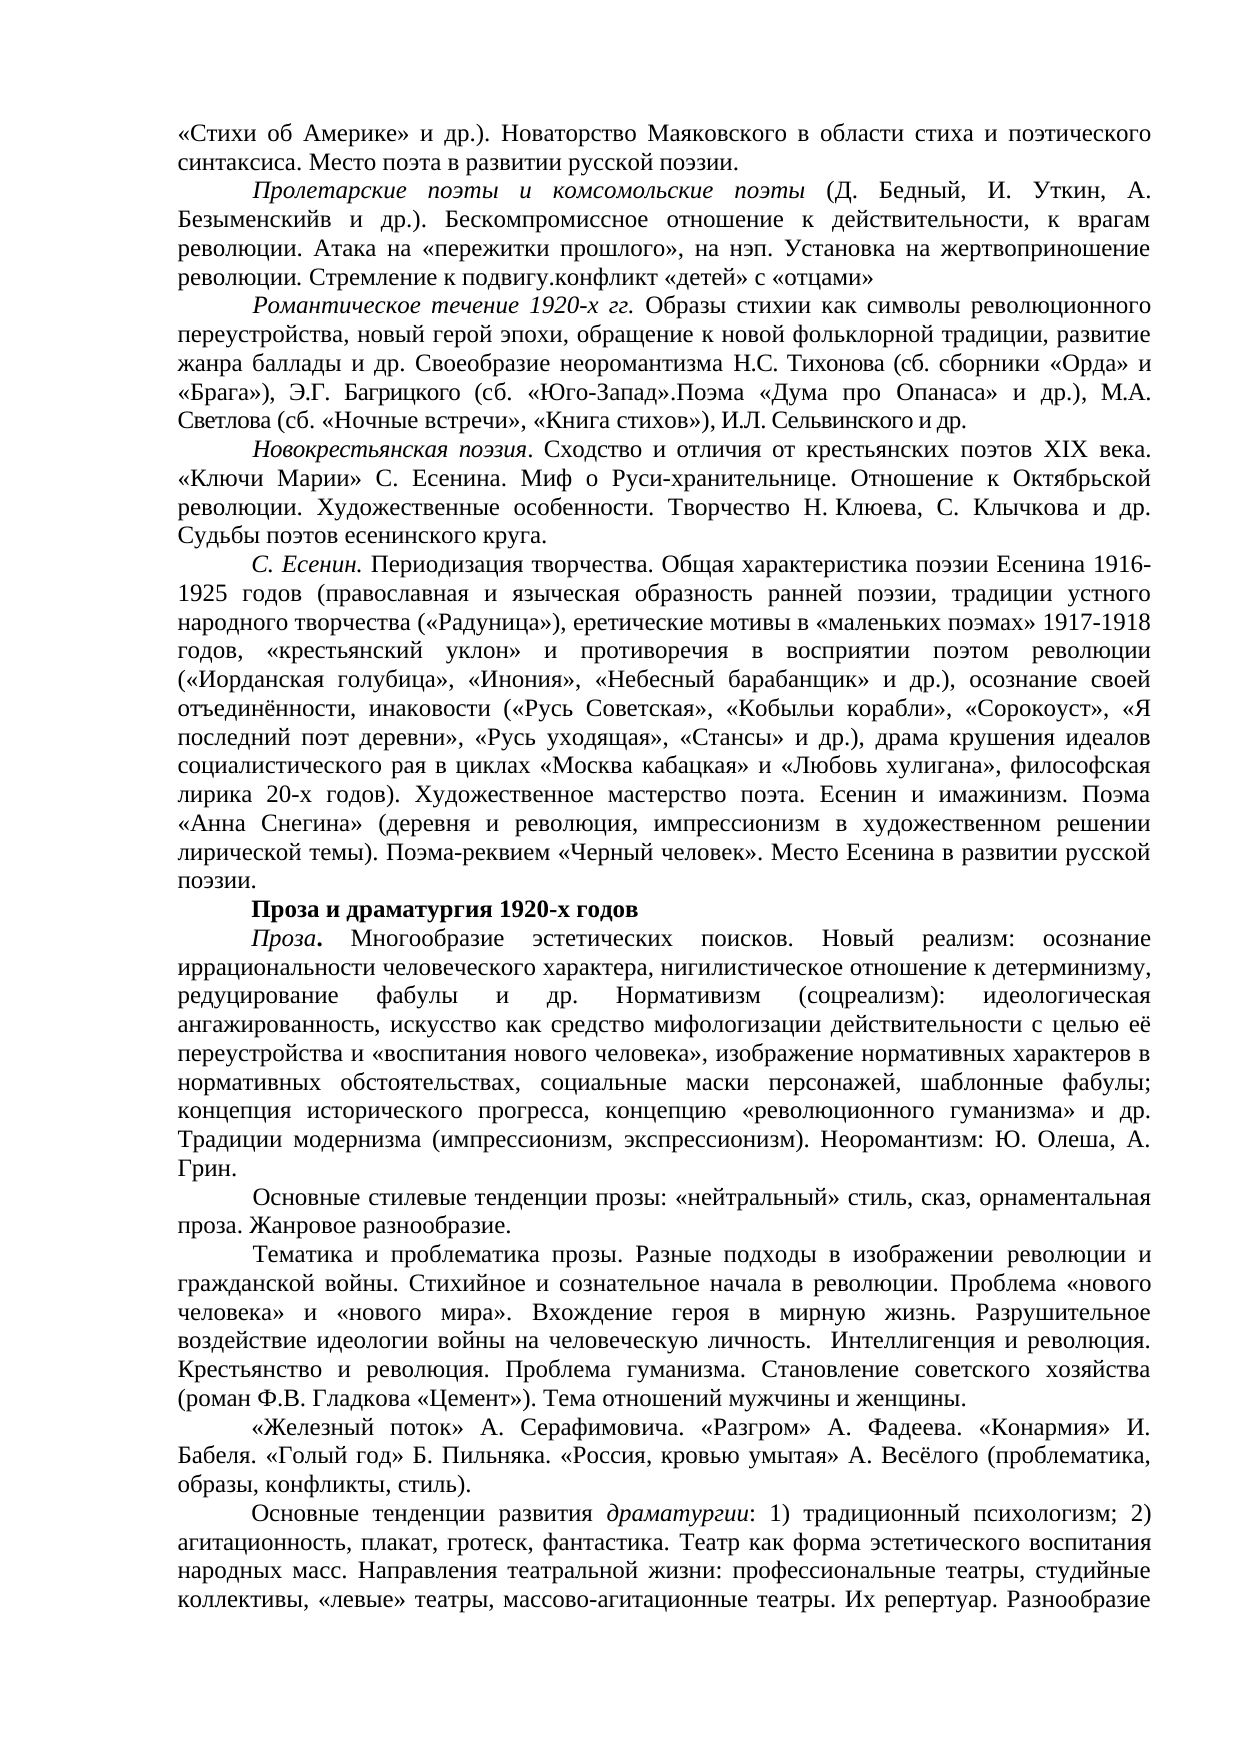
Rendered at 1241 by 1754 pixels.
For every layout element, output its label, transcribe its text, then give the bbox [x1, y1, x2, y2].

text Новокрестьянская поэзия. Сходство и отличия от крестьянских поэтов ХIХ века. «Ключи Марии» С. Есенина. Миф о Руси-хранительнице. Отношение к Октябрьской революции. Художественные особенности. Творчество Н. Клюева, С. Клычкова и др. Судьбы поэтов есенинского круга. [177, 434, 1152, 549]
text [177, 118, 1152, 176]
text Проза и драматургия 1920-х годов [177, 894, 1152, 923]
text С. Есенин. Периодизация творчества. Общая характеристика поэзии Есенина 1916-1925 годов (православная и языческая образность ранней поэзии, традиции устного народного творчества («Радуница»), еретические мотивы в «маленьких поэмах» 1917-1918 годов, «крестьянский уклон» и противоречия в восприятии поэтом революции («Иорданская голубица», «Инония», «Небесный барабанщик» и др.), осознание своей отъединённости, инаковости («Русь Советская», «Кобыльи корабли», «Сорокоуст», «Я последний поэт деревни», «Русь уходящая», «Стансы» и др.), драма крушения идеалов социалистического рая в циклах «Москва кабацкая» и «Любовь хулигана», философская лирика 20-х годов). Художественное мастерство поэта. Есенин и имажинизм. Поэма «Анна Снегина» (деревня и революция, импрессионизм в художественном решении лирической темы). Поэма-реквием «Черный человек». Место Есенина в развитии русской поэзии. [177, 549, 1152, 894]
text Проза. Многообразие эстетических поисков. Новый реализм: осознание иррациональности человеческого характера, нигилистическое отношение к детерминизму, редуцирование фабулы и др. Нормативизм (соцреализм): идеологическая ангажированность, искусство как средство мифологизации действительности с целью её переустройства и «воспитания нового человека», изображение нормативных характеров в нормативных обстоятельствах, социальные маски персонажей, шаблонные фабулы; концепция исторического прогресса, концепцию «революционного гуманизма» и др. Традиции модернизма (импрессионизм, экспрессионизм). Неоромантизм: Ю. Олеша, А. Грин. [177, 923, 1152, 1182]
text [177, 1498, 1152, 1613]
text «Железный поток» А. Серафимовича. «Разгром» А. Фадеева. «Конармия» И. Бабеля. «Голый год» Б. Пильняка. «Россия, кровью умытая» А. Весёлого (проблематика, образы, конфликты, стиль). [177, 1412, 1152, 1498]
text Романтическое течение 1920-х гг. Образы стихии как символы революционного переустройства, новый герой эпохи, обращение к новой фольклорной традиции, развитие жанра баллады и др. Своеобразие неоромантизма Н.С. Тихонова (сб. сборники «Орда» и «Брага»), Э.Г. Багрицкого (сб. «Юго-Запад».Поэма «Дума про Опанаса» и др.), М.А. Светлова (сб. «Ночные встречи», «Книга стихов»), И.Л. Сельвинского и др. [177, 291, 1152, 434]
text Пролетарские поэты и комсомольские поэты (Д. Бедный, И. Уткин, А. Безыменскийв и др.). Бескомпромиссное отношение к действительности, к врагам революции. Атака на «пережитки прошлого», на нэп. Установка на жертвоприношение революции. Стремление к подвигу.конфликт «детей» с «отцами» [177, 176, 1152, 291]
text Основные стилевые тенденции прозы: «нейтральный» стиль, сказ, орнаментальная проза. Жанровое разнообразие. [177, 1182, 1152, 1239]
text Тематика и проблематика прозы. Разные подходы в изображении революции и гражданской войны. Стихийное и сознательное начала в революции. Проблема «нового человека» и «нового мира». Вхождение героя в мирную жизнь. Разрушительное воздействие идеологии войны на человеческую личность. Интеллигенция и революция. Крестьянство и революция. Проблема гуманизма. Становление советского хозяйства (роман Ф.В. Гладкова «Цемент»). Тема отношений мужчины и женщины. [177, 1239, 1152, 1412]
